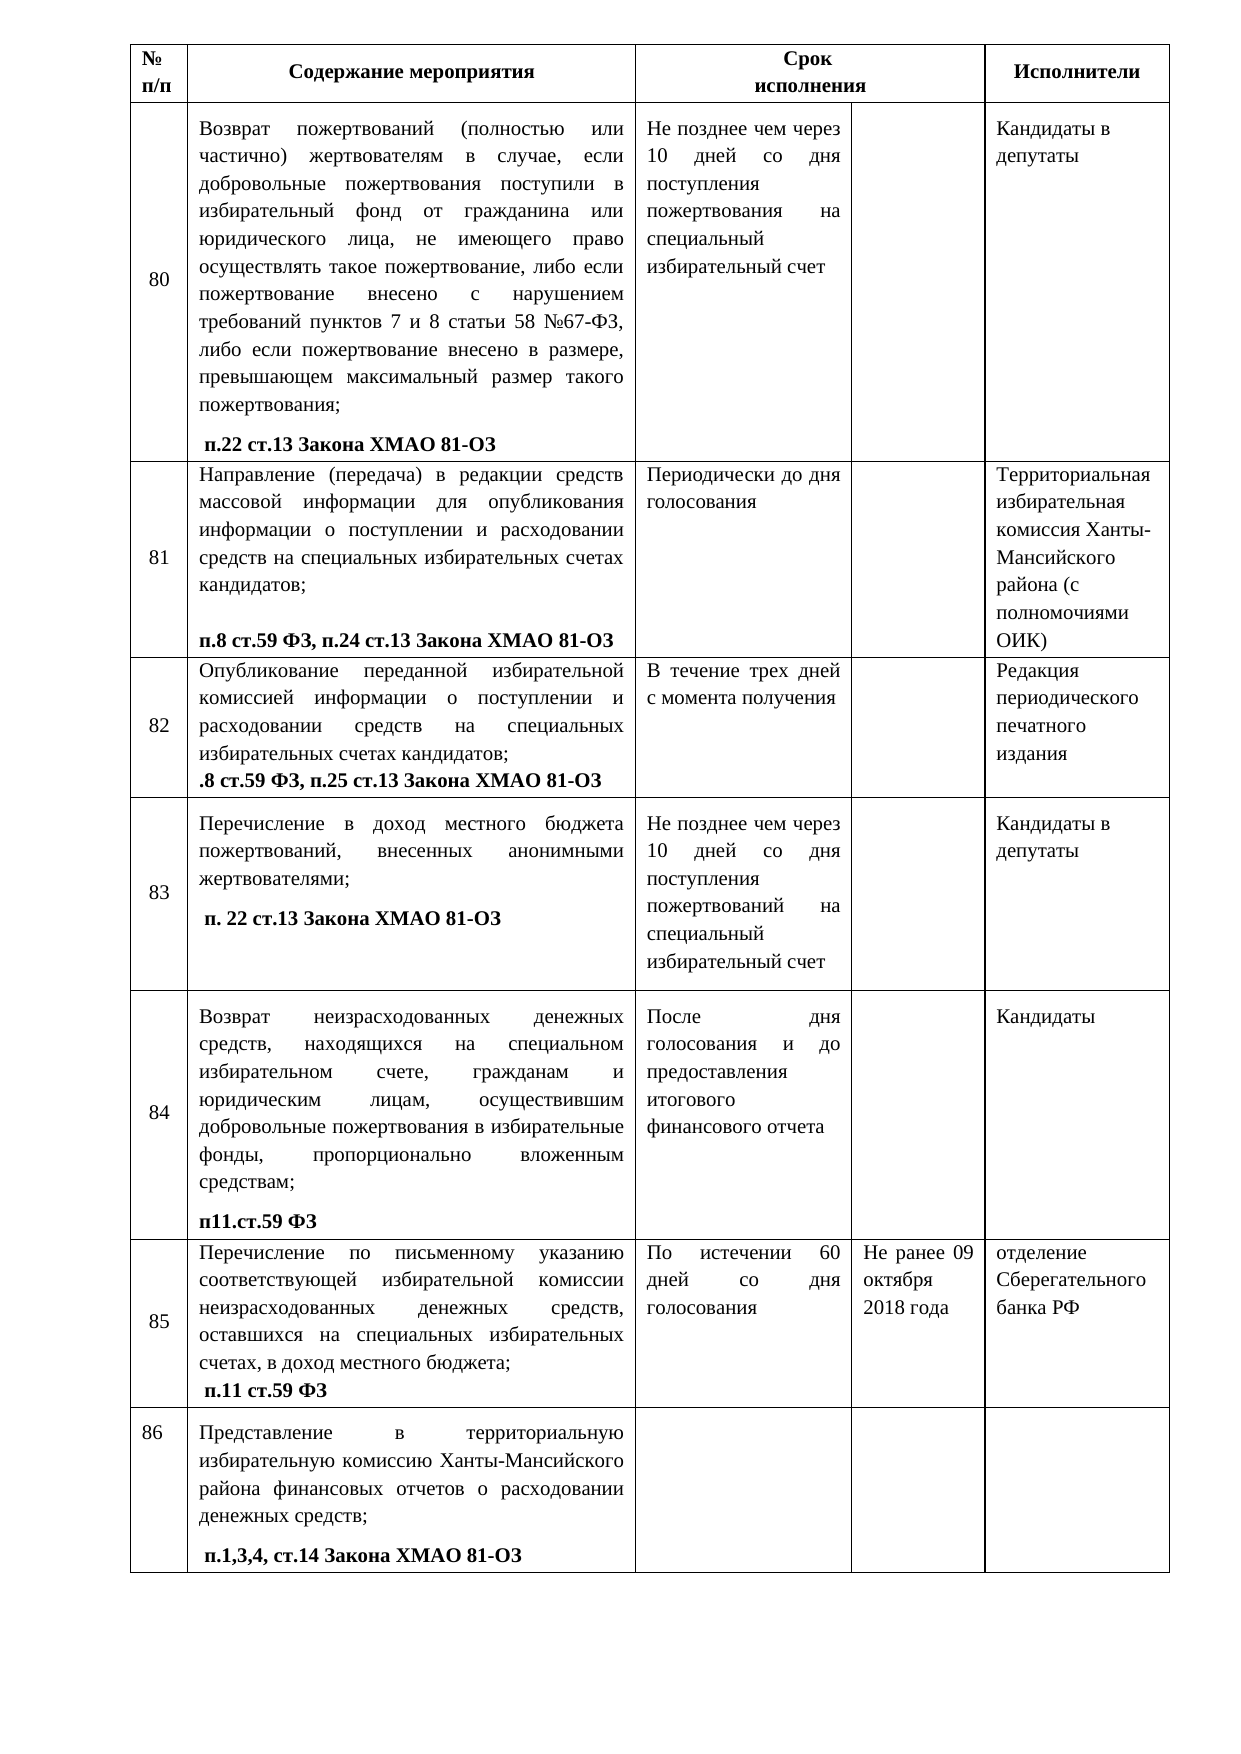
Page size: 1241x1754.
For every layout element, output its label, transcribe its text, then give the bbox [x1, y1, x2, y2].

table_cell Опубликование переданной избирательной комиссией информации о поступлении и расходовании средств на специальных избирательных счетах кандидатов; .8 ст.59 ФЗ, п.25 ст.13 Закона ХМАО 81-ОЗ [188, 658, 635, 797]
table_cell [852, 1408, 984, 1572]
table_cell [852, 658, 984, 797]
table_cell [852, 103, 984, 461]
table_cell Кандидаты в депутаты [986, 798, 1169, 990]
table_cell Территориальная избирательная комиссия Ханты-Мансийского района (с полномочиями ОИК) [986, 462, 1169, 657]
table_cell 86 [131, 1408, 187, 1572]
table_cell По истечении 60 дней со дня голосования [636, 1240, 851, 1407]
table_header Содержание мероприятия [188, 45, 635, 102]
table_cell Возврат пожертвований (полностью или частично) жертвователям в случае, если добровольные пожертвования поступили в избирательный фонд от гражданина или юридического лица, не имеющего право осуществлять такое пожертвование, либо если пожертвование внесено с нарушением требований пунктов 7 и 8 статьи 58 №67-ФЗ, либо если пожертвование внесено в размере, превышающем максимальный размер такого пожертвования; п.22 ст.13 Закона ХМАО 81-ОЗ [188, 103, 635, 461]
table_header Срок исполнения [636, 45, 984, 102]
table_cell Представление в территориальную избирательную комиссию Ханты-Мансийского района финансовых отчетов о расходовании денежных средств; п.1,3,4, ст.14 Закона ХМАО 81-ОЗ [188, 1408, 635, 1572]
table_cell Перечисление по письменному указанию соответствующей избирательной комиссии неизрасходованных денежных средств, оставшихся на специальных избирательных счетах, в доход местного бюджета; п.11 ст.59 ФЗ [188, 1240, 635, 1407]
table_cell Не ранее 09 октября 2018 года [852, 1240, 984, 1407]
table_cell [852, 462, 984, 657]
table_cell 80 [131, 103, 187, 461]
table_cell Возврат неизрасходованных денежных средств, находящихся на специальном избирательном счете, гражданам и юридическим лицам, осуществившим добровольные пожертвования в избирательные фонды, пропорционально вложенным средствам; п11.ст.59 ФЗ [188, 991, 635, 1238]
table_cell В течение трех дней с момента получения [636, 658, 851, 797]
table_cell 84 [131, 991, 187, 1238]
table_cell 85 [131, 1240, 187, 1407]
table_cell После дня голосования и до предоставления итогового финансового отчета [636, 991, 851, 1238]
table_cell [852, 798, 984, 990]
table_header № п/п [131, 45, 187, 102]
table_cell Периодически до дня голосования [636, 462, 851, 657]
table_cell Направление (передача) в редакции средств массовой информации для опубликования информации о поступлении и расходовании средств на специальных избирательных счетах кандидатов; п.8 ст.59 ФЗ, п.24 ст.13 Закона ХМАО 81-ОЗ [188, 462, 635, 657]
table_cell 82 [131, 658, 187, 797]
table_cell Перечисление в доход местного бюджета пожертвований, внесенных анонимными жертвователями; п. 22 ст.13 Закона ХМАО 81-ОЗ [188, 798, 635, 990]
table_header Исполнители [986, 45, 1169, 102]
table_cell Не позднее чем через 10 дней со дня поступления пожертвований на специальный избирательный счет [636, 798, 851, 990]
table_cell 81 [131, 462, 187, 657]
table_cell [636, 1408, 851, 1572]
table_cell Кандидаты [986, 991, 1169, 1238]
table_cell [986, 1408, 1169, 1572]
table_cell [852, 991, 984, 1238]
table_cell Не позднее чем через 10 дней со дня поступления пожертвования на специальный избирательный счет [636, 103, 851, 461]
table_cell 83 [131, 798, 187, 990]
table_cell отделение Сберегательного банка РФ [986, 1240, 1169, 1407]
table_cell Редакция периодического печатного издания [986, 658, 1169, 797]
table_cell Кандидаты в депутаты [986, 103, 1169, 461]
